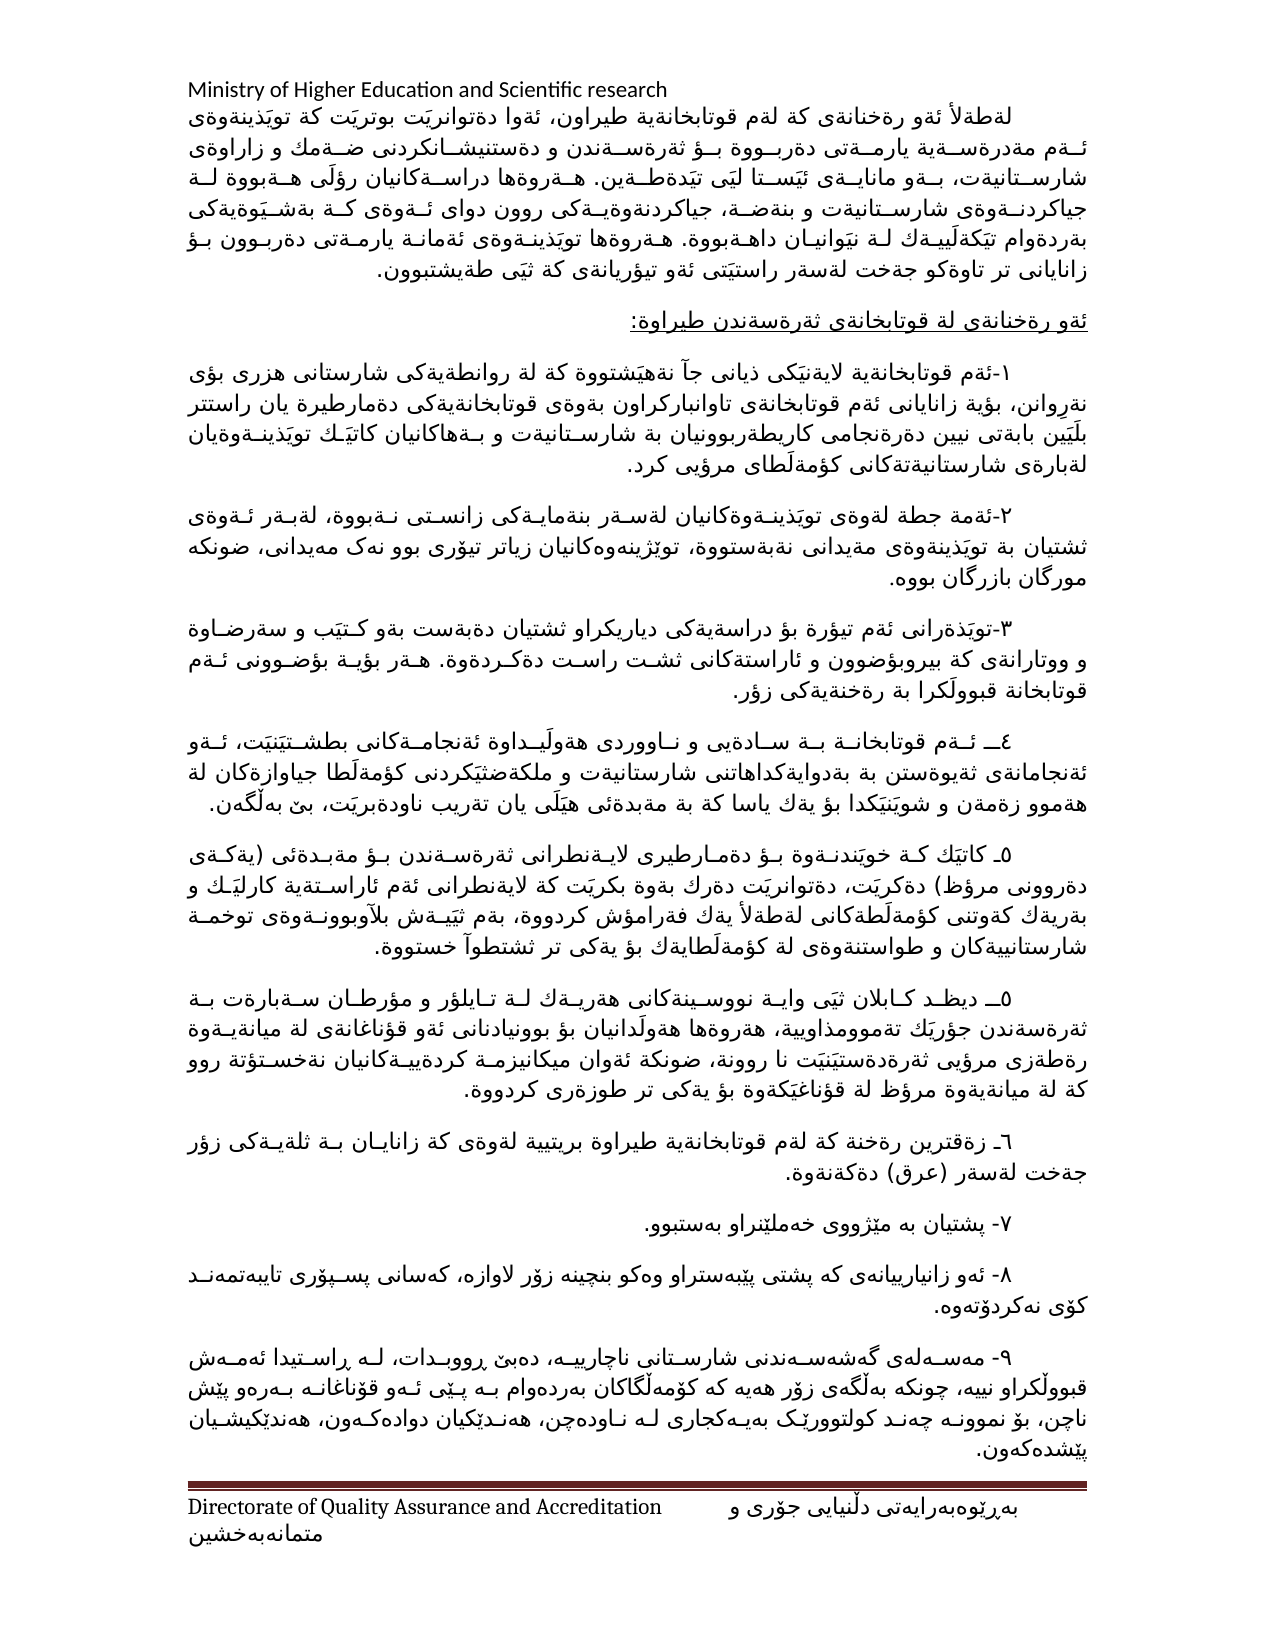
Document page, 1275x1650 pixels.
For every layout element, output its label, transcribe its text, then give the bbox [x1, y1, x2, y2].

text ٩- مەسەلەی گەشەسەندنی شارستانی ناچارییە، دەبێ ڕووبدات، لە ڕاستیدا ئەمەش قبووڵکراو نییە، چونکە بەڵگەی زۆر هەیە کە کۆمەڵگاکان بەردەوام بە پێی ئەو قۆناغانە بەرەو پێش ناچن، بۆ نموونە چەند کولتوورێک بەیەکجاری لە ناودەچن، هەندێکیان دوادەکەون، هەندێکیشیان پێشدەکەون. [187, 1344, 1087, 1462]
text لةطةلأ ئةو رةخنانةى كة لةم قوتابخانةية طيراون، ئةوا دةتوانريَت بوتريَت كة تويَذينةوةى ئةم مةدرةسةية يارمةتى دةربووة بؤ ثةرةسةندن و دةستنيشانكردنى ضةمك و زاراوةى شارستانيةت، بةو مانايةى ئيَستا ليَى تيَدةطةين. هةروةها دراسةكانيان رؤلَى هةبووة لة جياكردنةوةى شارستانيةت و بنةضة، جياكردنةوةيةكى روون دواى ئةوةى كة بةشيَوةيةكى بةردةوام تيَكةلَييةك لة نيَوانيان داهةبووة. هةروةها تويَذينةوةى ئةمانة يارمةتى دةربوون بؤ زانايانى تر تاوةكو جةخت لةسةر راستيَتى ئةو تيؤريانةى كة ثيَى طةيشتبوون. [187, 103, 1087, 283]
text ٦ـ زةقترين رةخنة كة لةم قوتابخانةية طيراوة بريتيية لةوةى كة زانايان بة ثلةيةكى زؤر جةخت لةسةر (عرق) دةكةنةوة. [187, 1128, 1087, 1185]
text ٥ـ كاتيَك كة خويَندنةوة بؤ دةمارطيرى لايةنطرانى ثةرةسةندن بؤ مةبدةئى (يةكةى دةروونى مرؤظ) دةكريَت، دةتوانريَت دةرك بةوة بكريَت كة لايةنطرانى ئةم ئاراستةية كارليَك و بةريةك كةوتنى كؤمةلَطةكانى لةطةلأ يةك فةرامؤش كردووة، بةم ثيَيةش بلآوبوونةوةى توخمة شارستانييةكان و طواستنةوةى لة كؤمةلَطايةك بؤ يةكى تر ثشتطوآ خستووة. [187, 841, 1087, 960]
text ٢-ئةمة جطة لةوةى تويَذينةوةكانيان لةسةر بنةمايةكى زانستى نةبووة، لةبةر ئةوةى ثشتيان بة تويَذينةوةى مةيدانى نةبةستووة، توێژینەوەکانیان زیاتر تیۆری بوو نەک مەیدانی، ضونکە مورگان بازرگان بووە. [187, 502, 1087, 591]
text ٧- پشتیان بە مێژووی خەملێنراو بەستبوو. [187, 1210, 1087, 1237]
text ٥ـ ديظد كابلان ثيَى واية نووسينةكانى هةريةك لة تايلؤر و مؤرطان سةبارةت بة ثةرةسةندن جؤريَك تةموومذاويية، هةروةها هةولَدانيان بؤ بوونيادنانى ئةو قؤناغانةى لة ميانةيةوة رةطةزى مرؤيى ثةرةدةستيَنيَت نا روونة، ضونكة ئةوان ميكانيزمة كردةييةكانيان نةخستؤتة روو كة لة ميانةيةوة مرؤظ لة قؤناغيَكةوة بؤ يةكى تر طوزةرى كردووة. [187, 985, 1087, 1103]
text ٣-تويَذةرانى ئةم تيؤرة بؤ دراسةيةكى دياريكراو ثشتيان دةبةست بةو كتيَب و سةرضاوة و ووتارانةى كة بيروبؤضوون و ئاراستةكانى ثشت راست دةكردةوة. هةر بؤية بؤضوونى ئةم قوتابخانة قبوولَكرا بة رةخنةيةكى زؤر. [187, 616, 1087, 703]
text ئةو رةخنانةى لة قوتابخانةى ثةرةسةندن طيراوة: [187, 308, 1087, 334]
text ٨- ئەو زانیارییانەی کە پشتی پێبەستراو وەکو بنچینە زۆر لاوازە، کەسانی پسپۆری تایبەتمەند کۆی نەکردۆتەوە. [187, 1262, 1087, 1319]
text ١-ئةم قوتابخانةية لايةنيَكى ذيانى جآ نةهيَشتووة كة لة روانطةيةكى شارستانى هزرى بؤى نةرِوانن، بؤية زانايانى ئةم قوتابخانةى تاوانباركراون بةوةى قوتابخانةيةكى دةمارطيرة يان راستتر بلَيَين بابةتى نيين دةرةنجامى كاريطةربوونيان بة شارستانيةت و بةهاكانيان كاتيَك تويَذينةوةيان لةبارةى شارستانيةتةكانى كؤمةلَطاى مرؤيى كرد. [187, 359, 1087, 478]
text ٤ـ ئةم قوتابخانة بة سادةيى و ناووردى هةولَيداوة ئةنجامةكانى بطشتيَنيَت، ئةو ئةنجامانةى ثةيوةستن بة بةدوايةكداهاتنى شارستانيةت و ملكةضثيَكردنى كؤمةلَطا جياوازةكان لة هةموو زةمةن و شويَنيَكدا بؤ يةك ياسا كة بة مةبدةئى هيَلَى يان تةريب ناودةبريَت، بێ بەڵگەن. [187, 728, 1087, 816]
